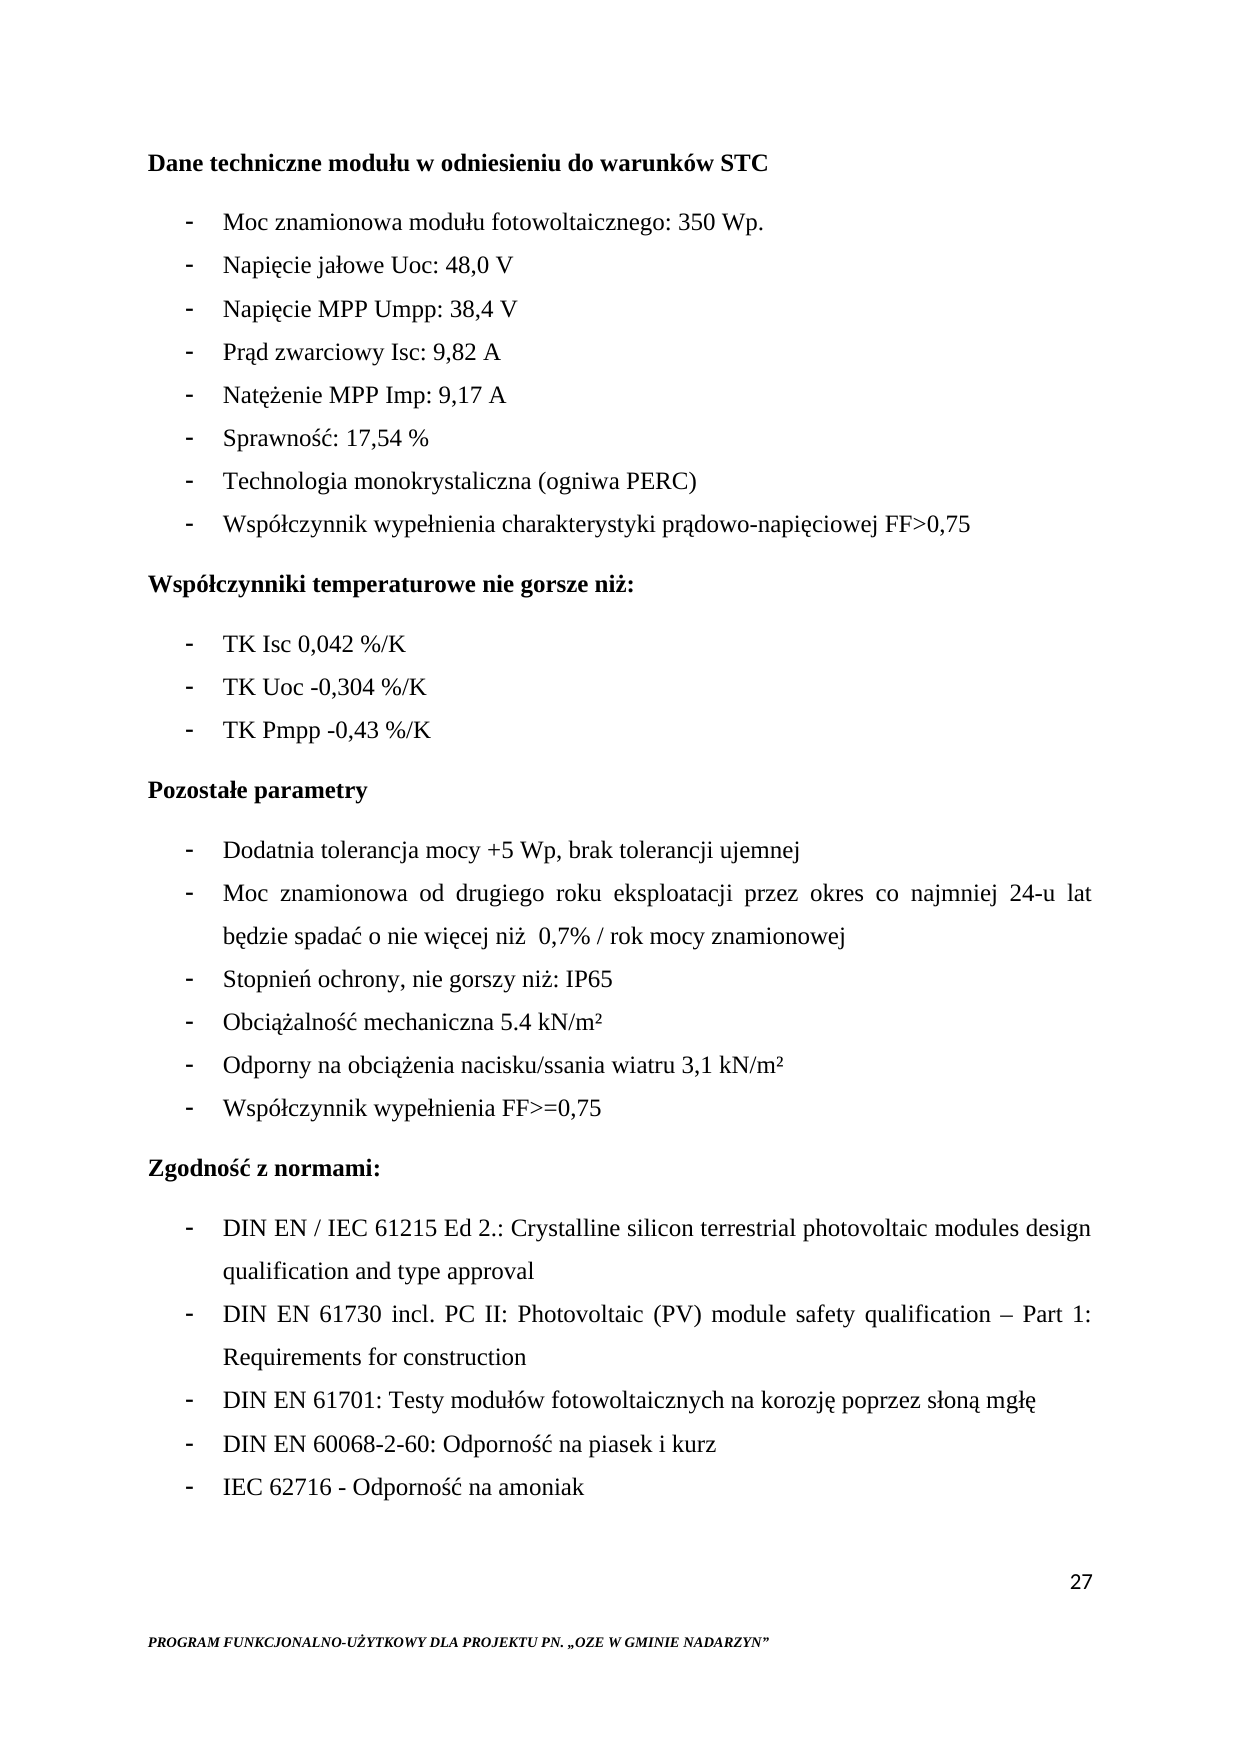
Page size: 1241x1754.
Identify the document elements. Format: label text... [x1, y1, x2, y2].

list IEC 62716 - Odporność na amoniak [185, 1472, 1093, 1501]
list Moc znamionowa od drugiego roku eksploatacji przez okres co najmniej 24-u lat będzie spadać o nie więcej niż 0,7% / rok mocy znamionowej [185, 878, 1093, 950]
list Współczynnik wypełnienia FF>=0,75 [185, 1093, 1093, 1122]
text Współczynniki temperaturowe nie gorsze niż: [148, 569, 1093, 598]
text Pozostałe parametry [148, 775, 1093, 804]
list TK Pmpp -0,43 %/K [185, 715, 1093, 744]
list DIN EN 61730 incl. PC II: Photovoltaic (PV) module safety qualification – Part 1: Requirements for construction [185, 1299, 1093, 1371]
list Odporny na obciążenia nacisku/ssania wiatru 3,1 kN/m² [185, 1050, 1093, 1079]
text Zgodność z normami: [148, 1153, 1093, 1182]
list Stopnień ochrony, nie gorszy niż: IP65 [185, 964, 1093, 993]
text Dane techniczne modułu w odniesieniu do warunków STC [148, 148, 1003, 176]
list Obciążalność mechaniczna 5.4 kN/m² [185, 1007, 1093, 1036]
list Napięcie MPP Umpp: 38,4 V [185, 294, 1093, 322]
list DIN EN / IEC 61215 Ed 2.: Crystalline silicon terrestrial photovoltaic modules design qualification and type approval [185, 1213, 1093, 1285]
list Technologia monokrystaliczna (ogniwa PERC) [185, 466, 1093, 495]
list DIN EN 60068-2-60: Odporność na piasek i kurz [185, 1429, 1093, 1457]
list Moc znamionowa modułu fotowoltaicznego: 350 Wp. [185, 207, 1093, 236]
list Prąd zwarciowy Isc: 9,82 A [185, 337, 1093, 366]
list DIN EN 61701: Testy modułów fotowoltaicznych na korozję poprzez słoną mgłę [185, 1386, 1093, 1414]
list Napięcie jałowe Uoc: 48,0 V [185, 251, 1093, 279]
list TK Uoc -0,304 %/K [185, 672, 1093, 701]
list Natężenie MPP Imp: 9,17 A [185, 380, 1093, 409]
list Sprawność: 17,54 % [185, 423, 1093, 452]
list Dodatnia tolerancja mocy +5 Wp, brak tolerancji ujemnej [185, 835, 1093, 863]
list TK Isc 0,042 %/K [185, 629, 1093, 658]
list Współczynnik wypełnienia charakterystyki prądowo-napięciowej FF>0,75 [185, 509, 1093, 538]
